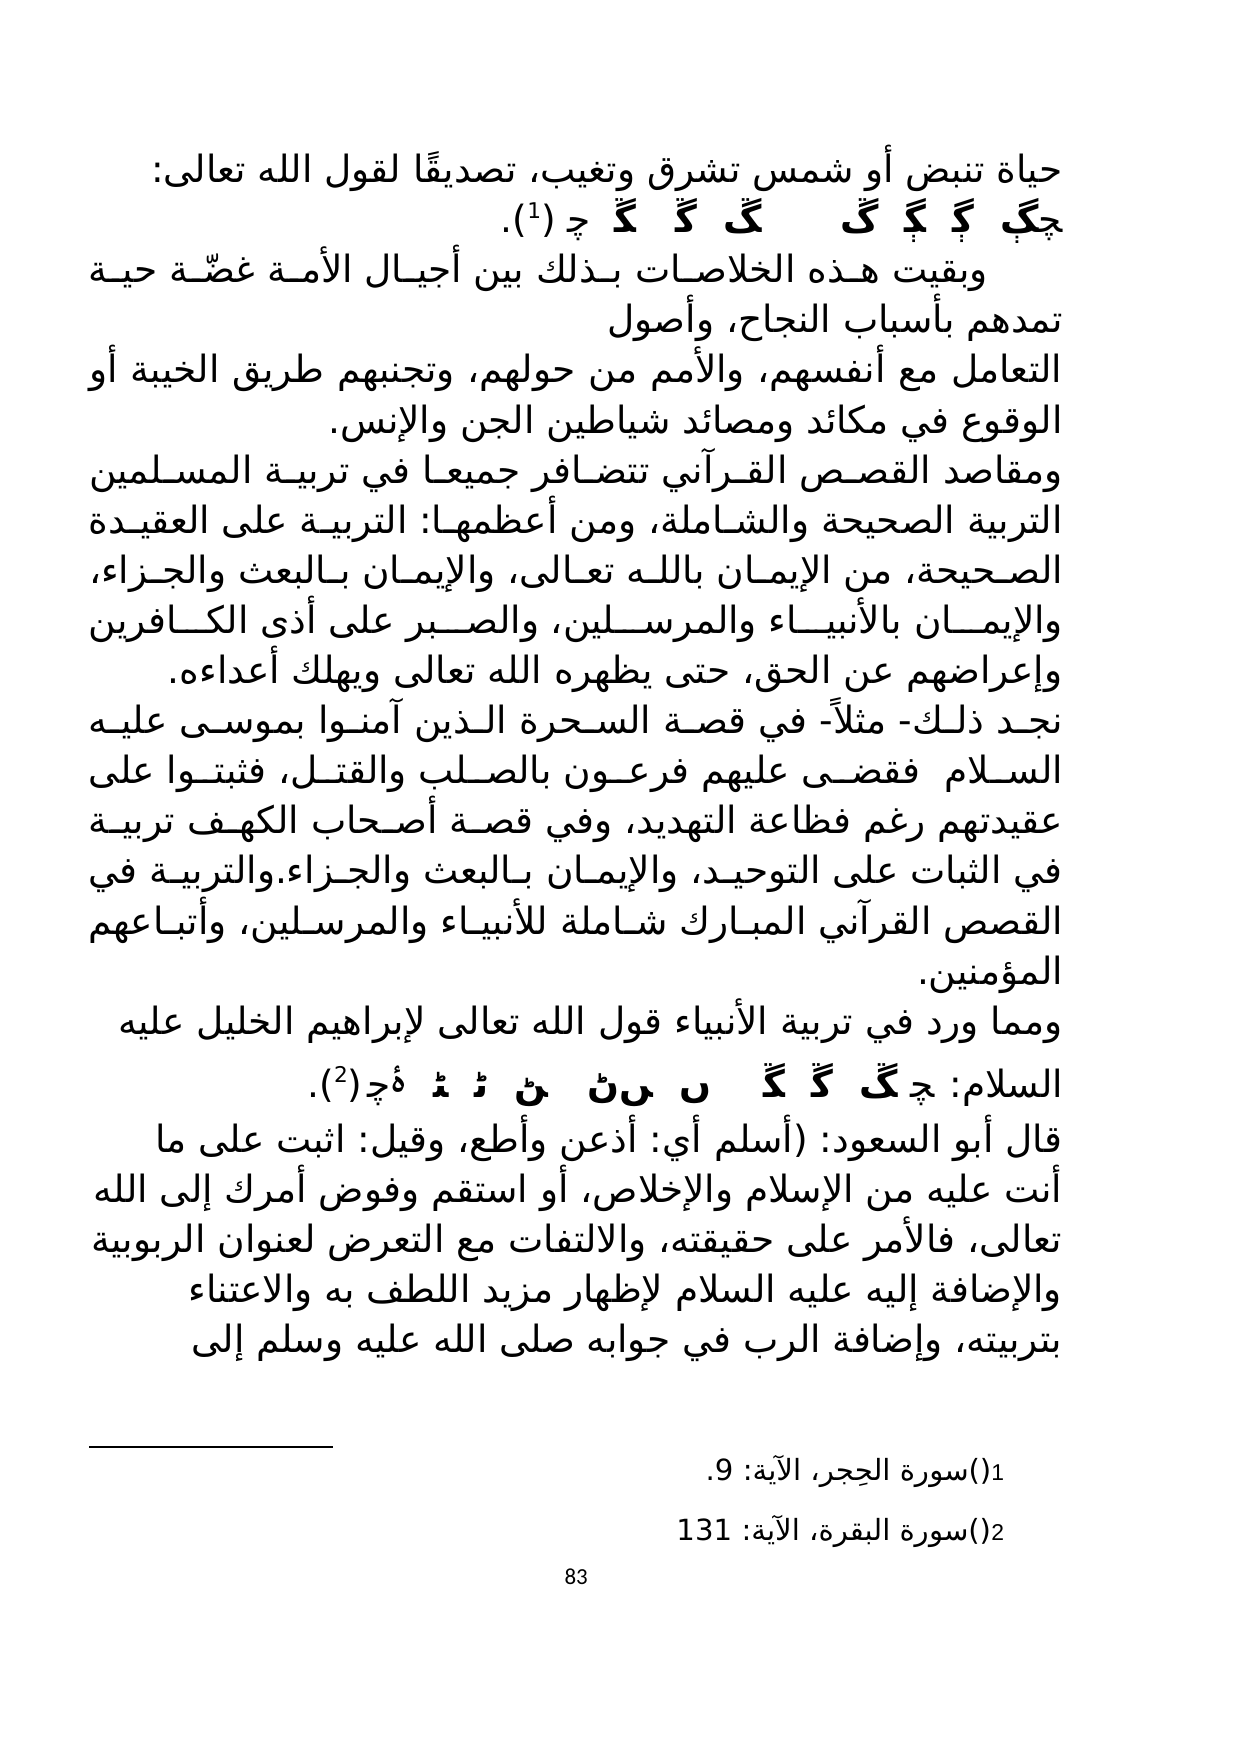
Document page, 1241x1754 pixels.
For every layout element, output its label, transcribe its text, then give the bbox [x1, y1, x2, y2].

text ومقاصد القصص القرآني تتضافر جميعا في تربية المسلمين التربية الصحيحة والشاملة، ومن أعظمها: التربية على العقيدة الصحيحة، من الإيمان بالله تعالى، والإيمان بالبعث والجزاء، والإيمان بالأنبياء والمرسلين، والصبر على أذى الكافرين وإعراضهم عن الحق، حتى يظهره الله تعالى ويهلك أعداءه. [89, 448, 1063, 692]
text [89, 1117, 1063, 1361]
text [89, 148, 1063, 241]
text وبقيت هذه الخلاصات بذلك بين أجيال الأمة غضّة حية تمدهم بأسباب النجاح، وأصول [89, 248, 1063, 342]
text التعامل مع أنفسهم، والأمم من حولهم، وتجنبهم طريق الخيبة أو الوقوع في مكائد ومصائد شياطين الجن والإنس. [89, 348, 1063, 442]
text ومما ورد في تربية الأنبياء قول الله تعالى لإبراهيم الخليل عليه السلام: ﭽ ﮛ ﮜ ﮝ ﮞ ﮟﮠ ﮡ ﮢ ﮣ ﮤﭼ (). [89, 999, 1063, 1109]
text نجد ذلك- مثلاً- في قصة السحرة الذين آمنوا بموسى عليه السلام فقضى عليهم فرعون بالصلب والقتل، فثبتوا على عقيدتهم رغم فظاعة التهديد، وفي قصة أصحاب الكهف تربية في الثبات على التوحيد، والإيمان بالبعث والجزاء.والتربية في القصص القرآني المبارك شاملة للأنبياء والمرسلين، وأتباعهم المؤمنين. [89, 699, 1063, 993]
